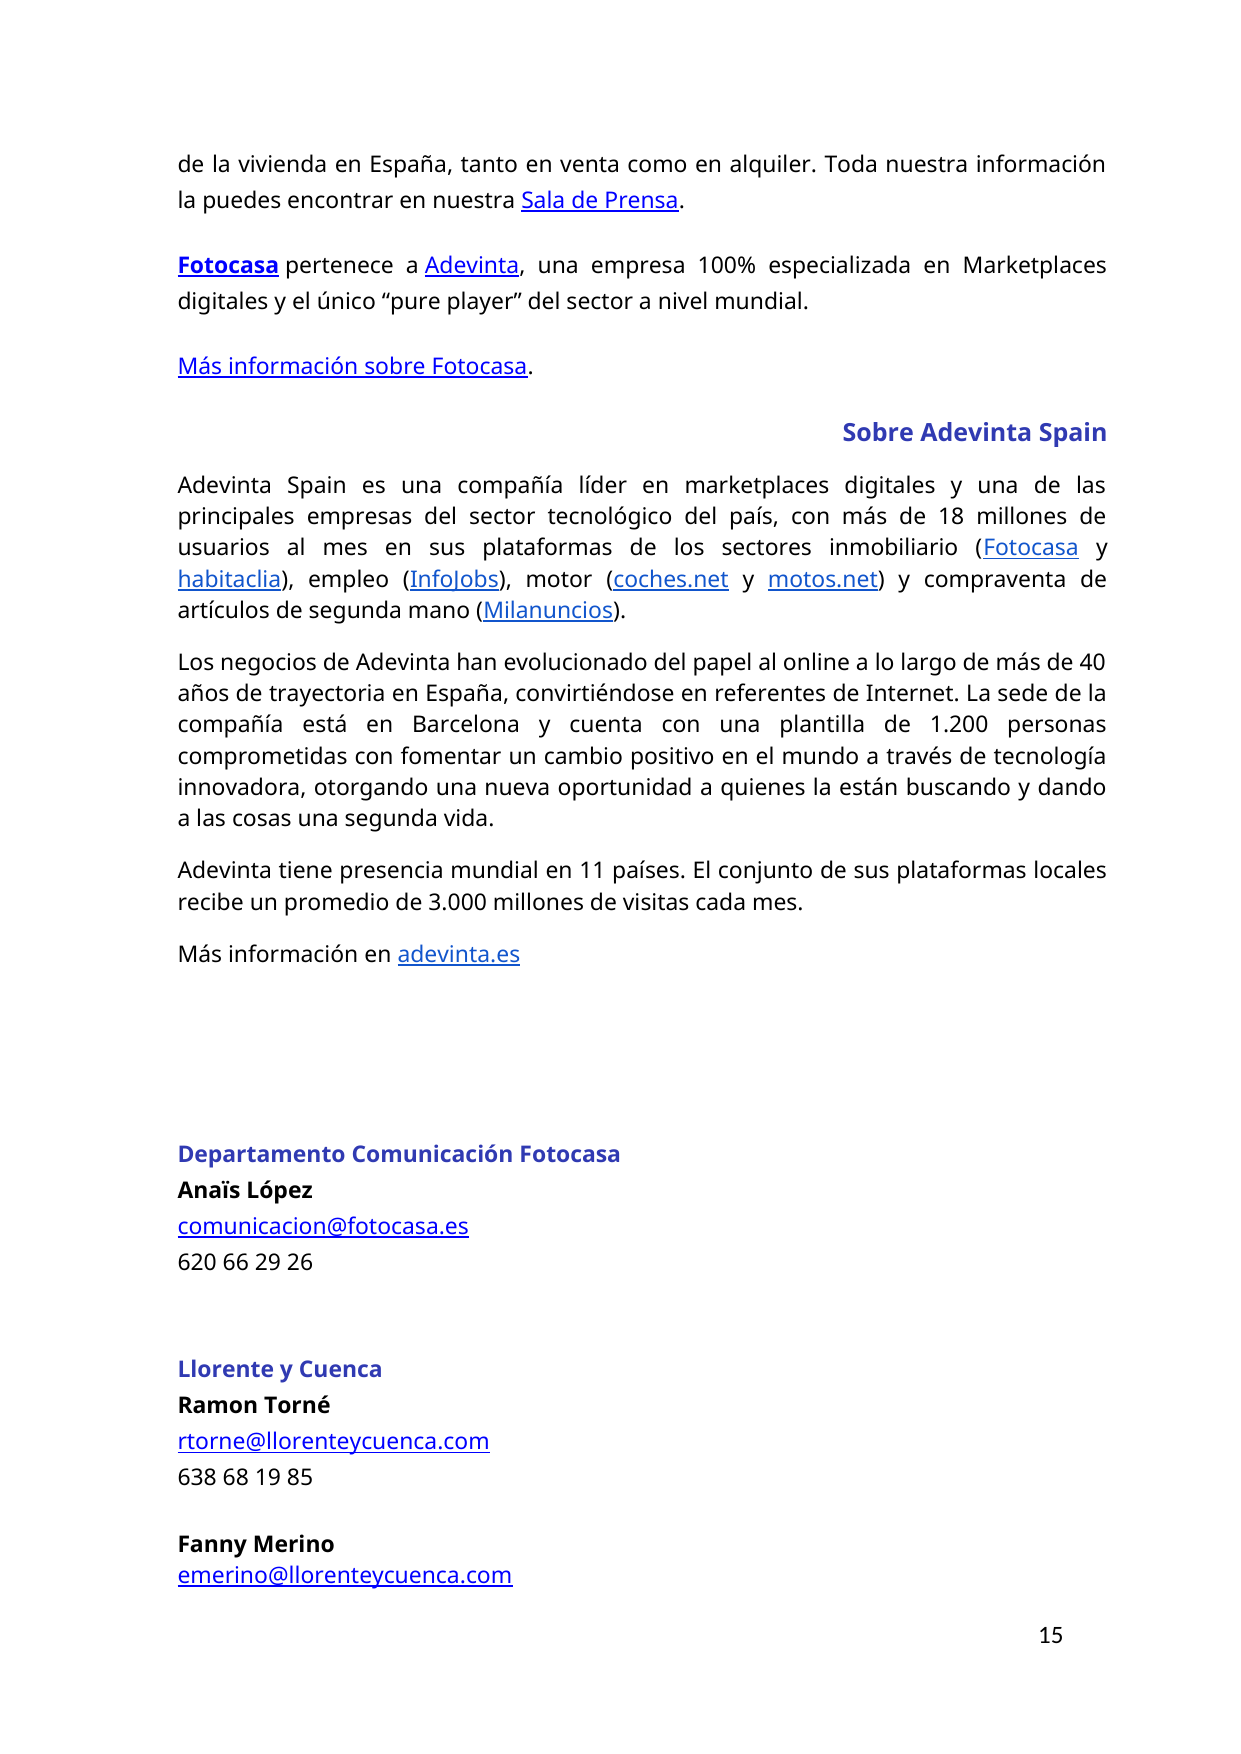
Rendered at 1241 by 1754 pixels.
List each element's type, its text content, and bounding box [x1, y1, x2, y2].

text emerino@llorenteycuenca.com [177, 1559, 1107, 1590]
text 620 66 29 26 [177, 1246, 1107, 1277]
text Anaïs López [177, 1174, 1107, 1205]
text Llorente y Cuenca [177, 1353, 1107, 1384]
text Más información en adevinta.es [177, 938, 1107, 969]
text Ramon Torné [177, 1389, 1107, 1421]
text 638 68 19 85 [177, 1461, 1107, 1492]
text Departamento Comunicación Fotocasa [177, 1138, 1107, 1169]
text Sobre Adevinta Spain [177, 415, 1107, 449]
text comunicacion@fotocasa.es [177, 1209, 1107, 1241]
text rtorne@llorenteycuenca.com [177, 1425, 1107, 1456]
text Adevinta Spain es una compañía líder en marketplaces digitales y una de las principales empresas del sector tecnológico del país, con más de 18 millones de usuarios al mes en sus plataformas de los sectores inmobiliario (Fotocasa y habitaclia), empleo (InfoJobs), motor (coches.net y motos.net) y compraventa de artículos de segunda mano (Milanuncios). [177, 469, 1107, 625]
text Fotocasa pertenece a Adevinta, una empresa 100% especializada en Marketplaces digitales y el único “pure player” del sector a nivel mundial. [177, 249, 1107, 316]
text Más información sobre Fotocasa. [177, 350, 1107, 381]
text Los negocios de Adevinta han evolucionado del papel al online a lo largo de más de 40 años de trayectoria en España, convirtiéndose en referentes de Internet. La sede de la compañía está en Barcelona y cuenta con una plantilla de 1.200 personas comprometidas con fomentar un cambio positivo en el mundo a través de tecnología innovadora, otorgando una nueva oportunidad a quienes la están buscando y dando a las cosas una segunda vida. [177, 646, 1107, 833]
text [177, 148, 1107, 215]
text Fanny Merino [177, 1528, 1107, 1559]
text Adevinta tiene presencia mundial en 11 países. El conjunto de sus plataformas locales recibe un promedio de 3.000 millones de visitas cada mes. [177, 854, 1107, 917]
